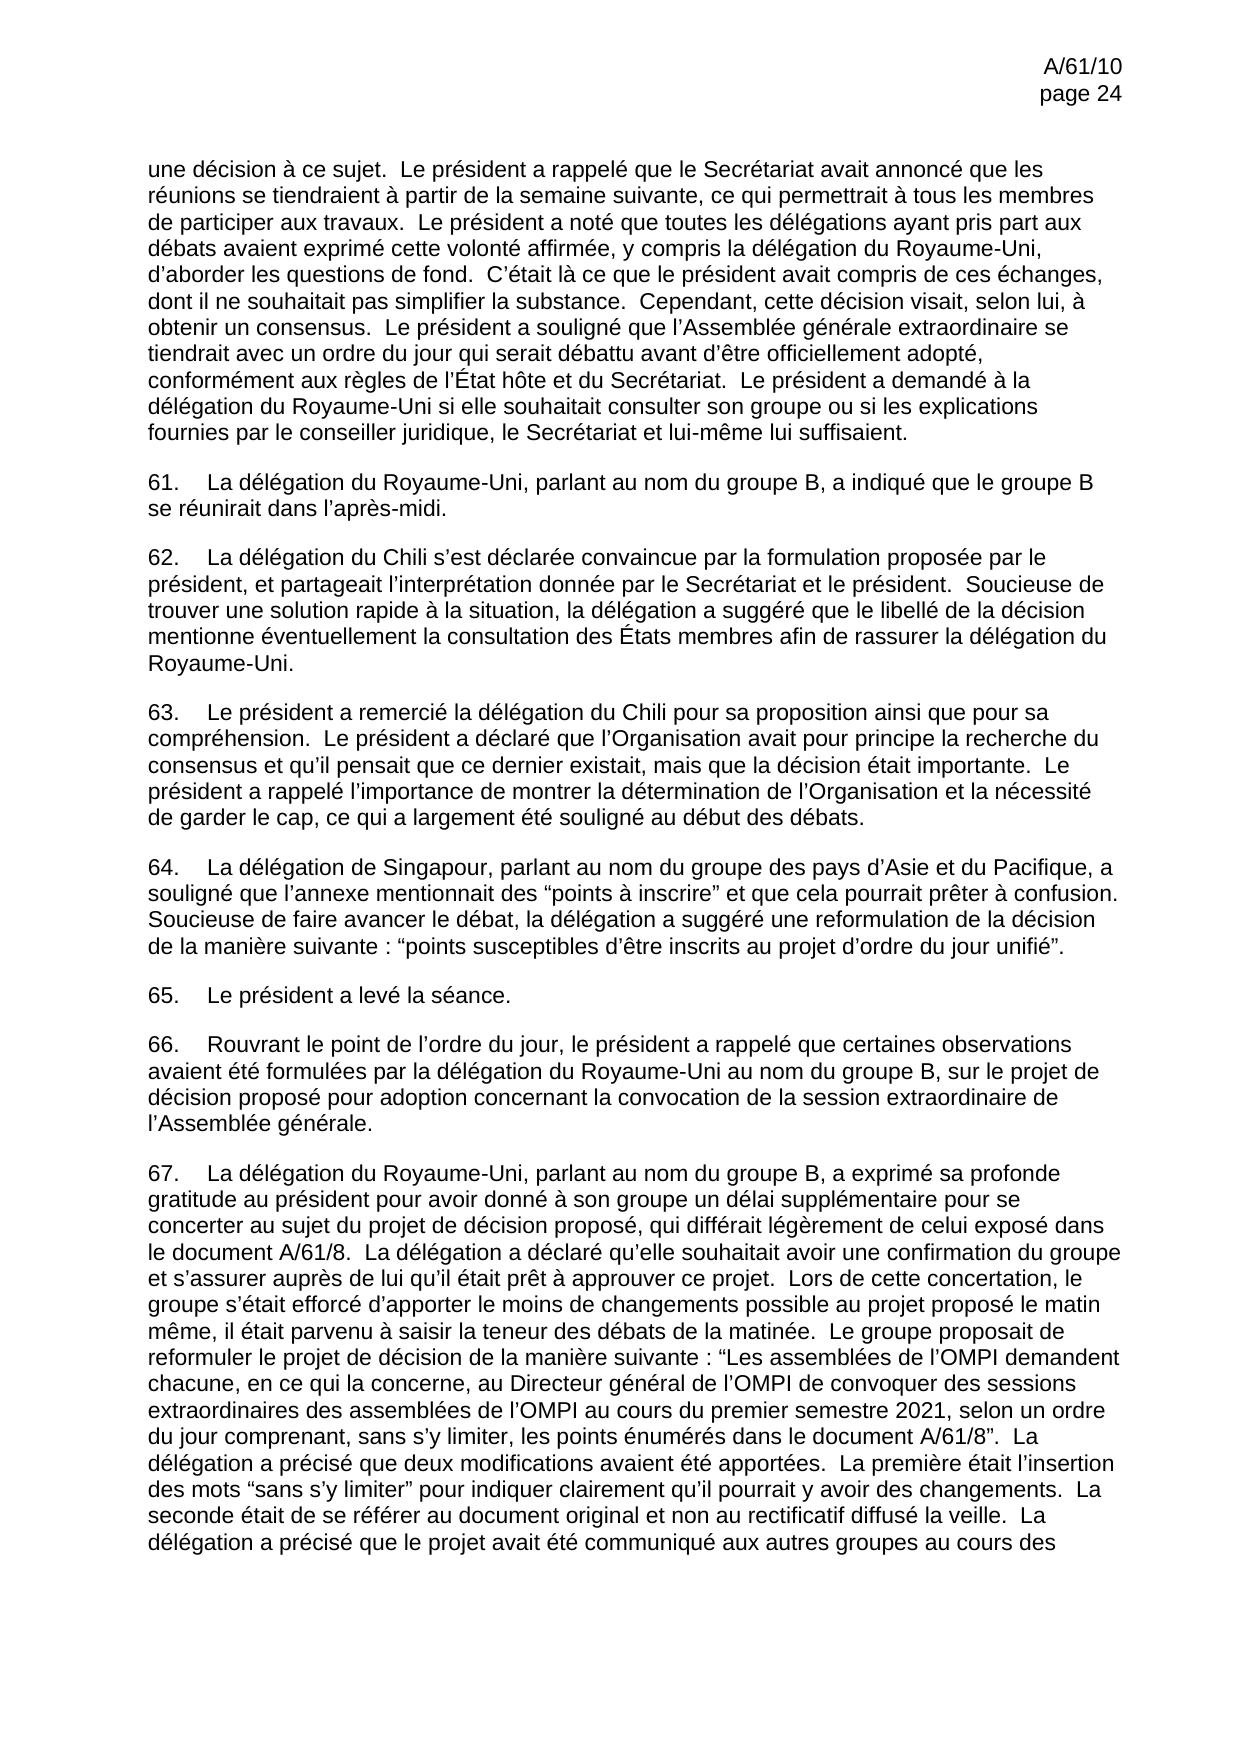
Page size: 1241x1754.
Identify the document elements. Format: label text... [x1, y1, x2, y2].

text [148, 156, 1122, 446]
text Le président a levé la séance. [148, 982, 1122, 1008]
text La délégation de Singapour, parlant au nom du groupe des pays d’Asie et du Pacifique, a souligné que l’annexe mentionnait des “points à inscrire” et que cela pourrait prêter à confusion. Soucieuse de faire avancer le débat, la délégation a suggéré une reformulation de la décision de la manière suivante : “points susceptibles d’être inscrits au projet d’ordre du jour unifié”. [148, 854, 1122, 959]
text La délégation du Chili s’est déclarée convaincue par la formulation proposée par le président, et partageait l’interprétation donnée par le Secrétariat et le président. Soucieuse de trouver une solution rapide à la situation, la délégation a suggéré que le libellé de la décision mentionne éventuellement la consultation des États membres afin de rassurer la délégation du Royaume-Uni. [148, 544, 1122, 676]
text La délégation du Royaume-Uni, parlant au nom du groupe B, a indiqué que le groupe B se réunirait dans l’après-midi. [148, 469, 1122, 521]
text Rouvrant le point de l’ordre du jour, le président a rappelé que certaines observations avaient été formulées par la délégation du Royaume-Uni au nom du groupe B, sur le projet de décision proposé pour adoption concernant la convocation de la session extraordinaire de l’Assemblée générale. [148, 1031, 1122, 1137]
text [148, 1159, 1122, 1555]
text Le président a remercié la délégation du Chili pour sa proposition ainsi que pour sa compréhension. Le président a déclaré que l’Organisation avait pour principe la recherche du consensus et qu’il pensait que ce dernier existait, mais que la décision était importante. Le président a rappelé l’importance de montrer la détermination de l’Organisation et la nécessité de garder le cap, ce qui a largement été souligné au début des débats. [148, 699, 1122, 831]
